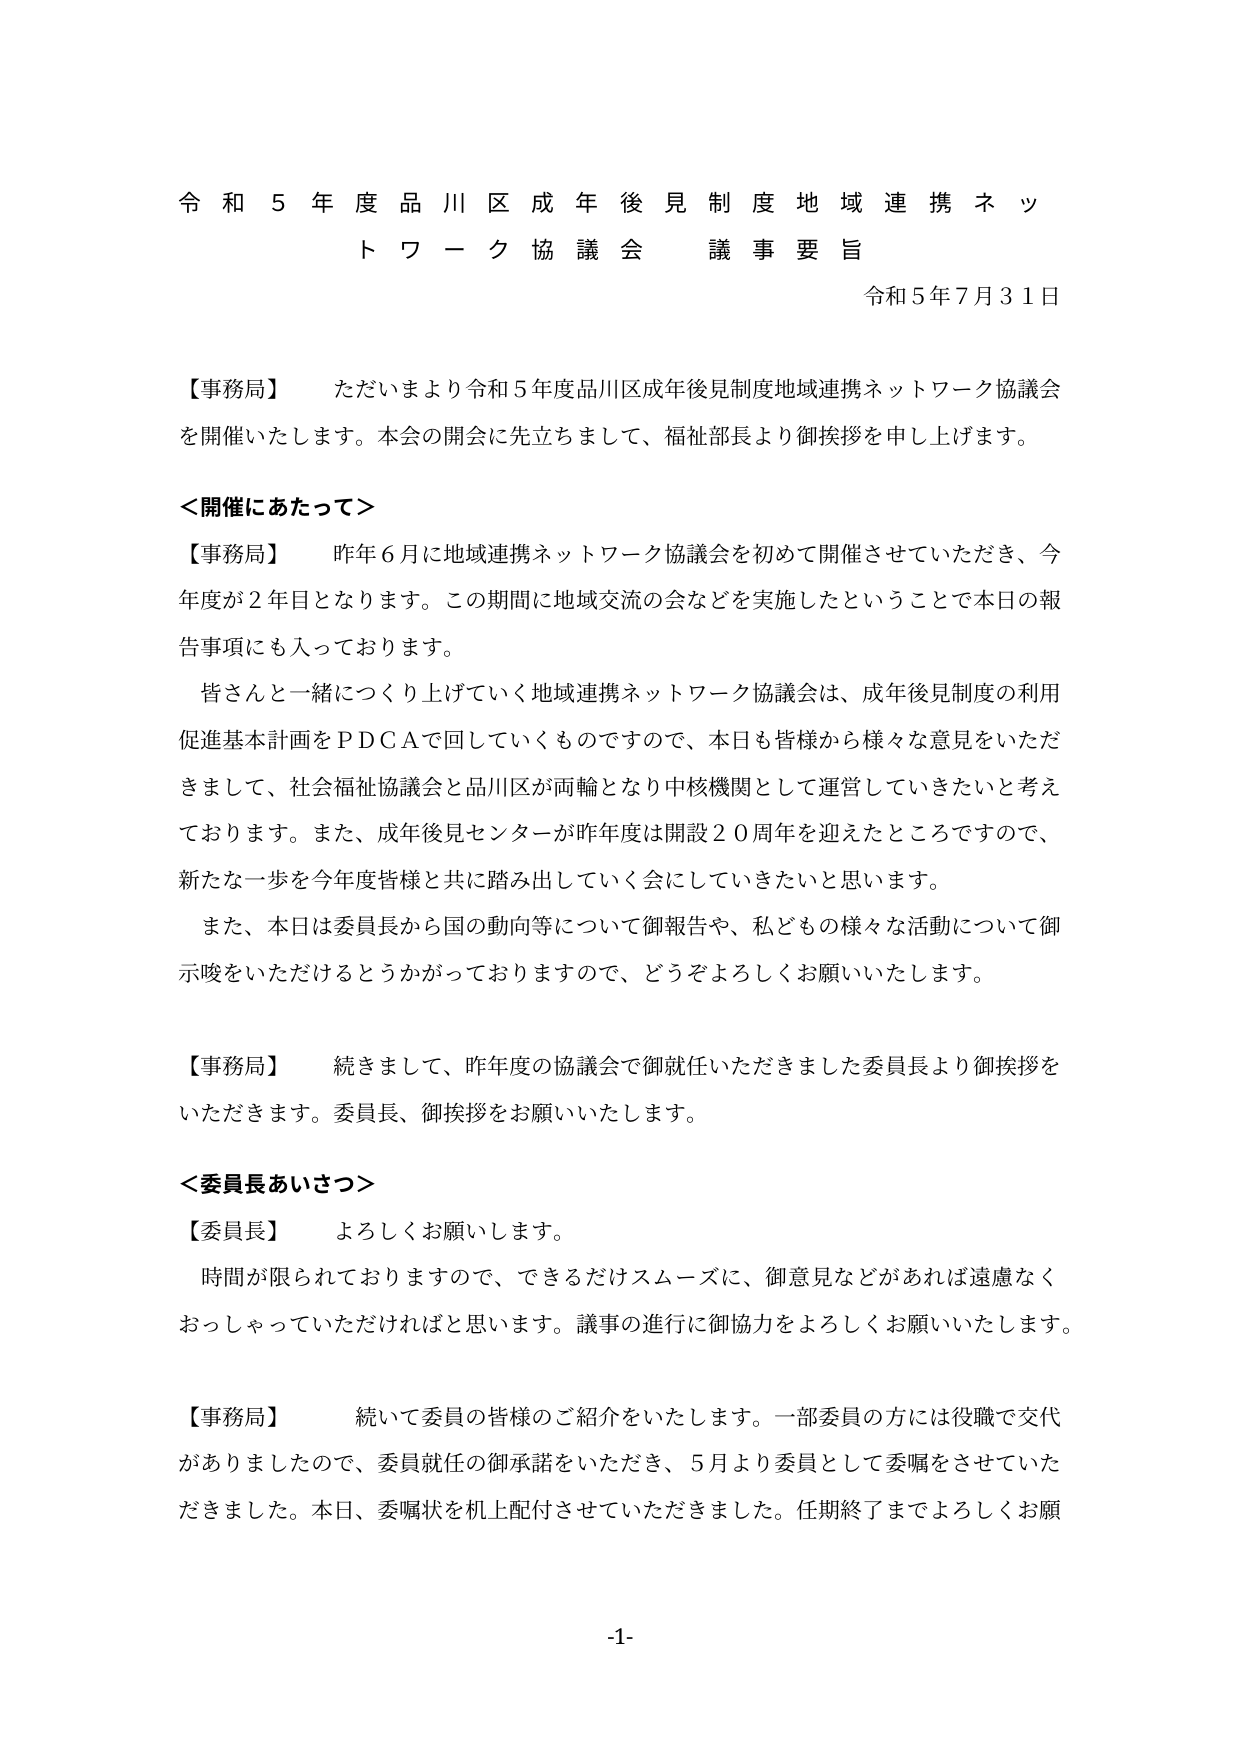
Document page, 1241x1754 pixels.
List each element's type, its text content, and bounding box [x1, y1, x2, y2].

text 【委員長】 よろしくお願いします。 [178, 1206, 1062, 1253]
text 令和５年７月３１日 [178, 272, 1062, 318]
text ＜開催にあたって＞ [178, 483, 1062, 529]
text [178, 1393, 1062, 1532]
text 時間が限られておりますので、できるだけスムーズに、御意見などがあれば遠慮なくおっしゃっていただければと思います。議事の進行に御協力をよろしくお願いいたします。 [178, 1253, 1062, 1346]
text 【事務局】 昨年６月に地域連携ネットワーク協議会を初めて開催させていただき、今年度が２年目となります。この期間に地域交流の会などを実施したということで本日の報告事項にも入っております。 [178, 529, 1062, 669]
text 令和５年度品川区成年後見制度地域連携ネットワーク協議会 議事要旨 [178, 178, 1062, 272]
text また、本日は委員長から国の動向等について御報告や、私どもの様々な活動について御示唆をいただけるとうかがっておりますので、どうぞよろしくお願いいたします。 [178, 902, 1062, 995]
text 【事務局】 続きまして、昨年度の協議会で御就任いただきました委員長より御挨拶をいただきます。委員長、御挨拶をお願いいたします。 [178, 1042, 1062, 1135]
text ＜委員長あいさつ＞ [178, 1160, 1062, 1206]
text 皆さんと一緒につくり上げていく地域連携ネットワーク協議会は、成年後見制度の利用促進基本計画をＰＤＣＡで回していくものですので、本日も皆様から様々な意見をいただきまして、社会福祉協議会と品川区が両輪となり中核機関として運営していきたいと考えております。また、成年後見センターが昨年度は開設２０周年を迎えたところですので、新たな一歩を今年度皆様と共に踏み出していく会にしていきたいと思います。 [178, 669, 1062, 902]
text 【事務局】 ただいまより令和５年度品川区成年後見制度地域連携ネットワーク協議会を開催いたします。本会の開会に先立ちまして、福祉部長より御挨拶を申し上げます。 [178, 365, 1062, 458]
